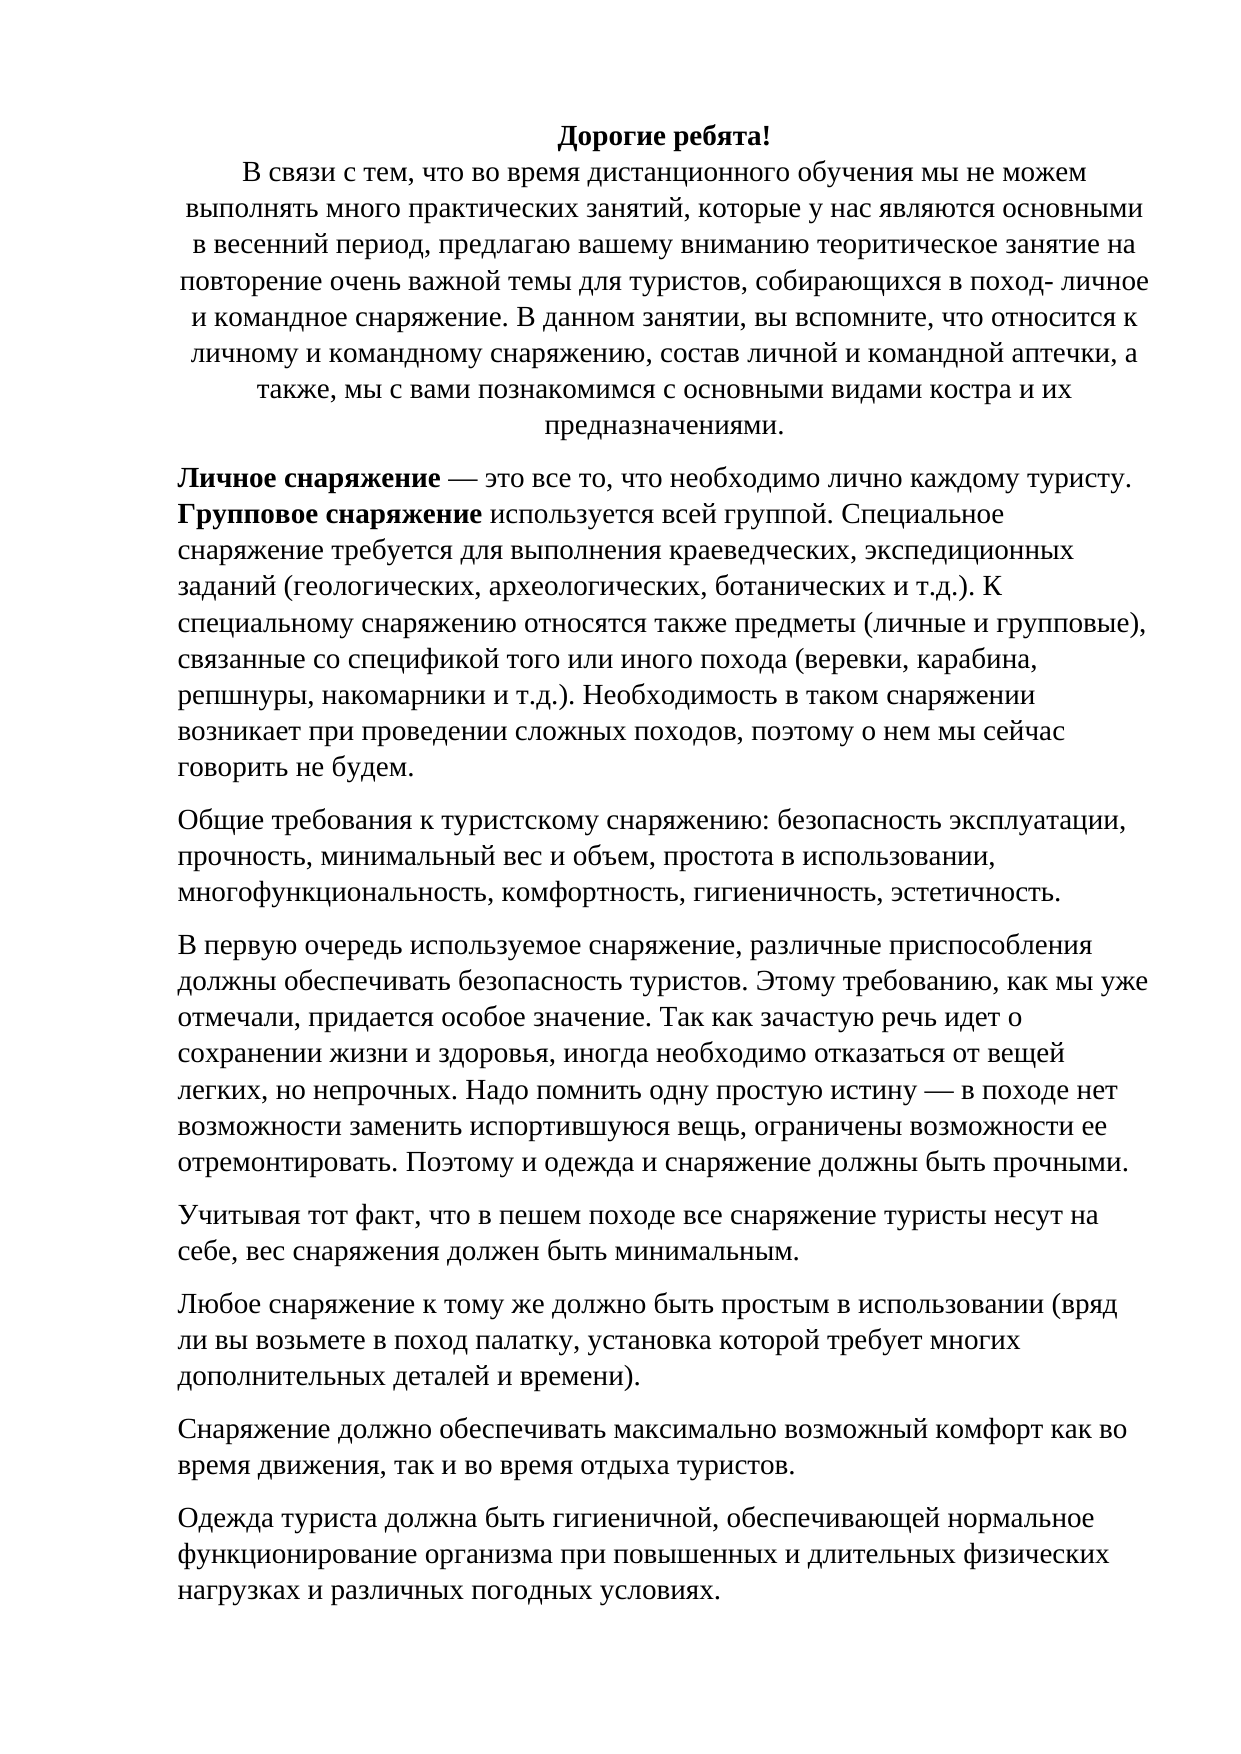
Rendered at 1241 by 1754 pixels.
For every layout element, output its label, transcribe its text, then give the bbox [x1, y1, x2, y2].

text Личное снаряжение — это все то, что необходимо лично каждому туристу. Групповое снаряжение используется всей группой. Специальное снаряжение требуется для выполнения краеведческих, экспедиционных заданий (геологических, археологических, ботанических и т.д.). К специальному снаряжению относятся также предметы (личные и групповые), связанные со спецификой того или иного похода (веревки, карабина, репшнуры, накомарники и т.д.). Необходимость в таком снаряжении возникает при проведении сложных походов, поэтому о нем мы сейчас говорить не будем. [177, 460, 1152, 783]
text В первую очередь используемое снаряжение, различные приспособления должны обеспечивать безопасность туристов. Этому требованию, как мы уже отмечали, придается особое значение. Так как зачастую речь идет о сохранении жизни и здоровья, иногда необходимо отказаться от вещей легких, но непрочных. Надо помнить одну простую истину — в походе нет возможности заменить испортившуюся вещь, ограничены возможности ее отремонтировать. Поэтому и одежда и снаряжение должны быть прочными. [177, 927, 1152, 1178]
text Любое снаряжение к тому же должно быть простым в использовании (вряд ли вы возьмете в поход палатку, установка которой требует многих дополнительных деталей и времени). [177, 1286, 1152, 1392]
text Учитывая тот факт, что в пешем походе все снаряжение туристы несут на себе, вес снаряжения должен быть минимальным. [177, 1197, 1152, 1267]
text Дорогие ребята! В связи с тем, что во время дистанционного обучения мы не можем выполнять много практических занятий, которые у нас являются основными в весенний период, предлагаю вашему вниманию теоритическое занятие на повторение очень важной темы для туристов, собирающихся в поход- личное и командное снаряжение. В данном занятии, вы вспомните, что относится к личному и командному снаряжению, состав личной и командной аптечки, а также, мы с вами познакомимся с основными видами костра и их предназначениями. [177, 118, 1152, 441]
text Общие требования к туристскому снаряжению: безопасность эксплуатации, прочность, минимальный вес и объем, простота в использовании, многофункциональность, комфортность, гигиеничность, эстетичность. [177, 802, 1152, 908]
text Одежда туриста должна быть гигиеничной, обеспечивающей нормальное функционирование организма при повышенных и длительных физических нагрузках и различных погодных условиях. [177, 1500, 1152, 1606]
text Снаряжение должно обеспечивать максимально возможный комфорт как во время движения, так и во время отдыха туристов. [177, 1411, 1152, 1481]
